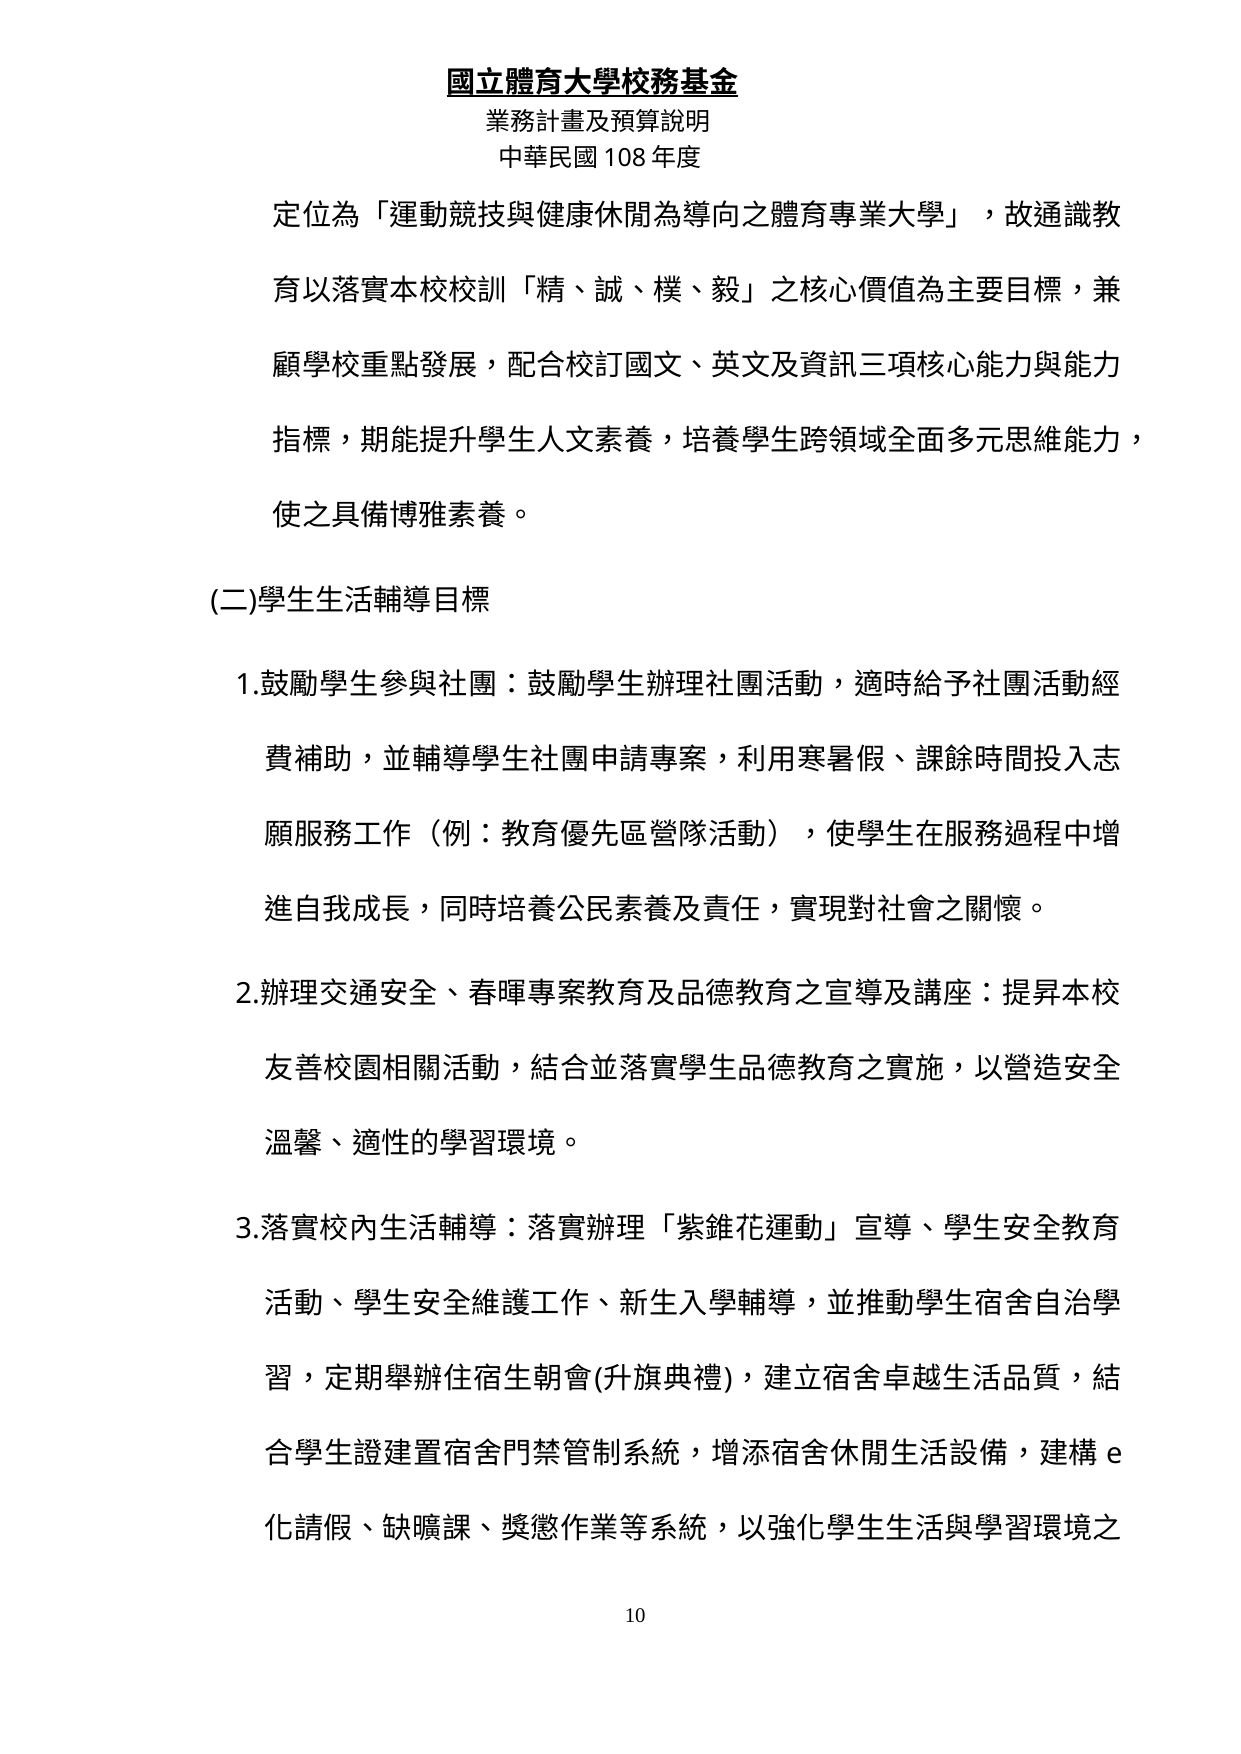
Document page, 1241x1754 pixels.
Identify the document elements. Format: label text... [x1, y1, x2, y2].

text 2.辦理交通安全、春暉專案教育及品德教育之宣導及講座：提昇本校友善校園相關活動，結合並落實學生品德教育之實施，以營造安全、溫馨、適性的學習環境。 [235, 954, 1122, 1179]
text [273, 176, 1122, 551]
text (二)學生生活輔導目標 [210, 560, 1122, 635]
text 1.鼓勵學生參與社團：鼓勵學生辦理社團活動，適時給予社團活動經費補助，並輔導學生社團申請專案，利用寒暑假、課餘時間投入志願服務工作（例：教育優先區營隊活動），使學生在服務過程中增進自我成長，同時培養公民素養及責任，實現對社會之關懷。 [235, 644, 1122, 944]
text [235, 1188, 1122, 1563]
